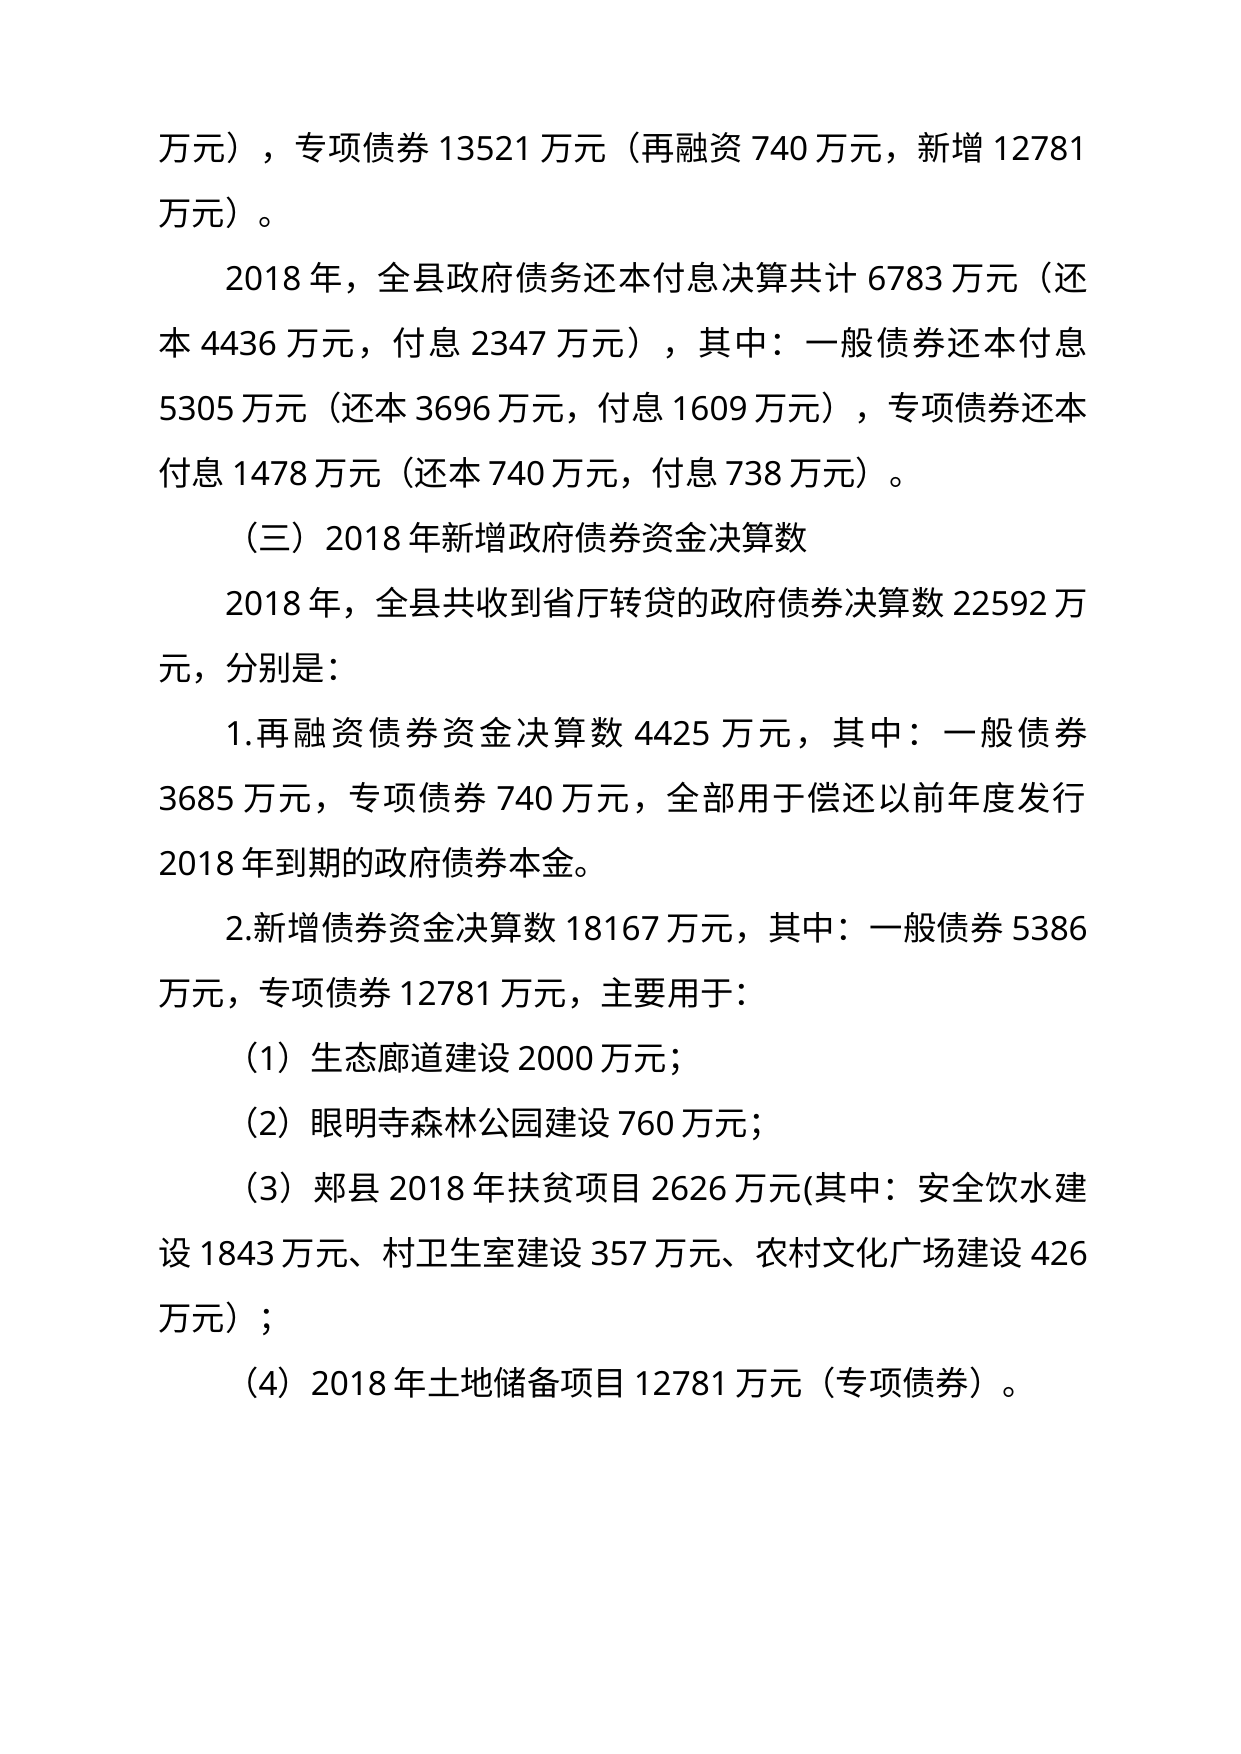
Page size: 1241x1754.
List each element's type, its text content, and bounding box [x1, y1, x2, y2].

text （2）眼明寺森林公园建设760万元； [158, 1088, 1088, 1153]
text （1）生态廊道建设2000万元； [158, 1023, 1088, 1088]
text （4）2018年土地储备项目12781万元（专项债券）。 [158, 1348, 1088, 1413]
text 2.新增债券资金决算数18167万元，其中：一般债券5386万元，专项债券12781万元，主要用于： [158, 893, 1088, 1023]
text 2018年，全县共收到省厅转贷的政府债券决算数22592万元，分别是： [158, 568, 1088, 698]
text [158, 113, 1088, 243]
text （3）郏县2018年扶贫项目2626万元(其中：安全饮水建设1843万元、村卫生室建设357万元、农村文化广场建设426万元）； [158, 1153, 1088, 1348]
text （三）2018年新增政府债券资金决算数 [158, 503, 1088, 568]
text 1.再融资债券资金决算数4425万元，其中：一般债券3685万元，专项债券740万元，全部用于偿还以前年度发行2018年到期的政府债券本金。 [158, 698, 1088, 893]
text 2018年，全县政府债务还本付息决算共计6783万元（还本4436万元，付息2347万元），其中：一般债券还本付息5305万元（还本3696万元，付息1609万元），专项债券还本付息1478万元（还本740万元，付息738万元）。 [158, 243, 1088, 503]
